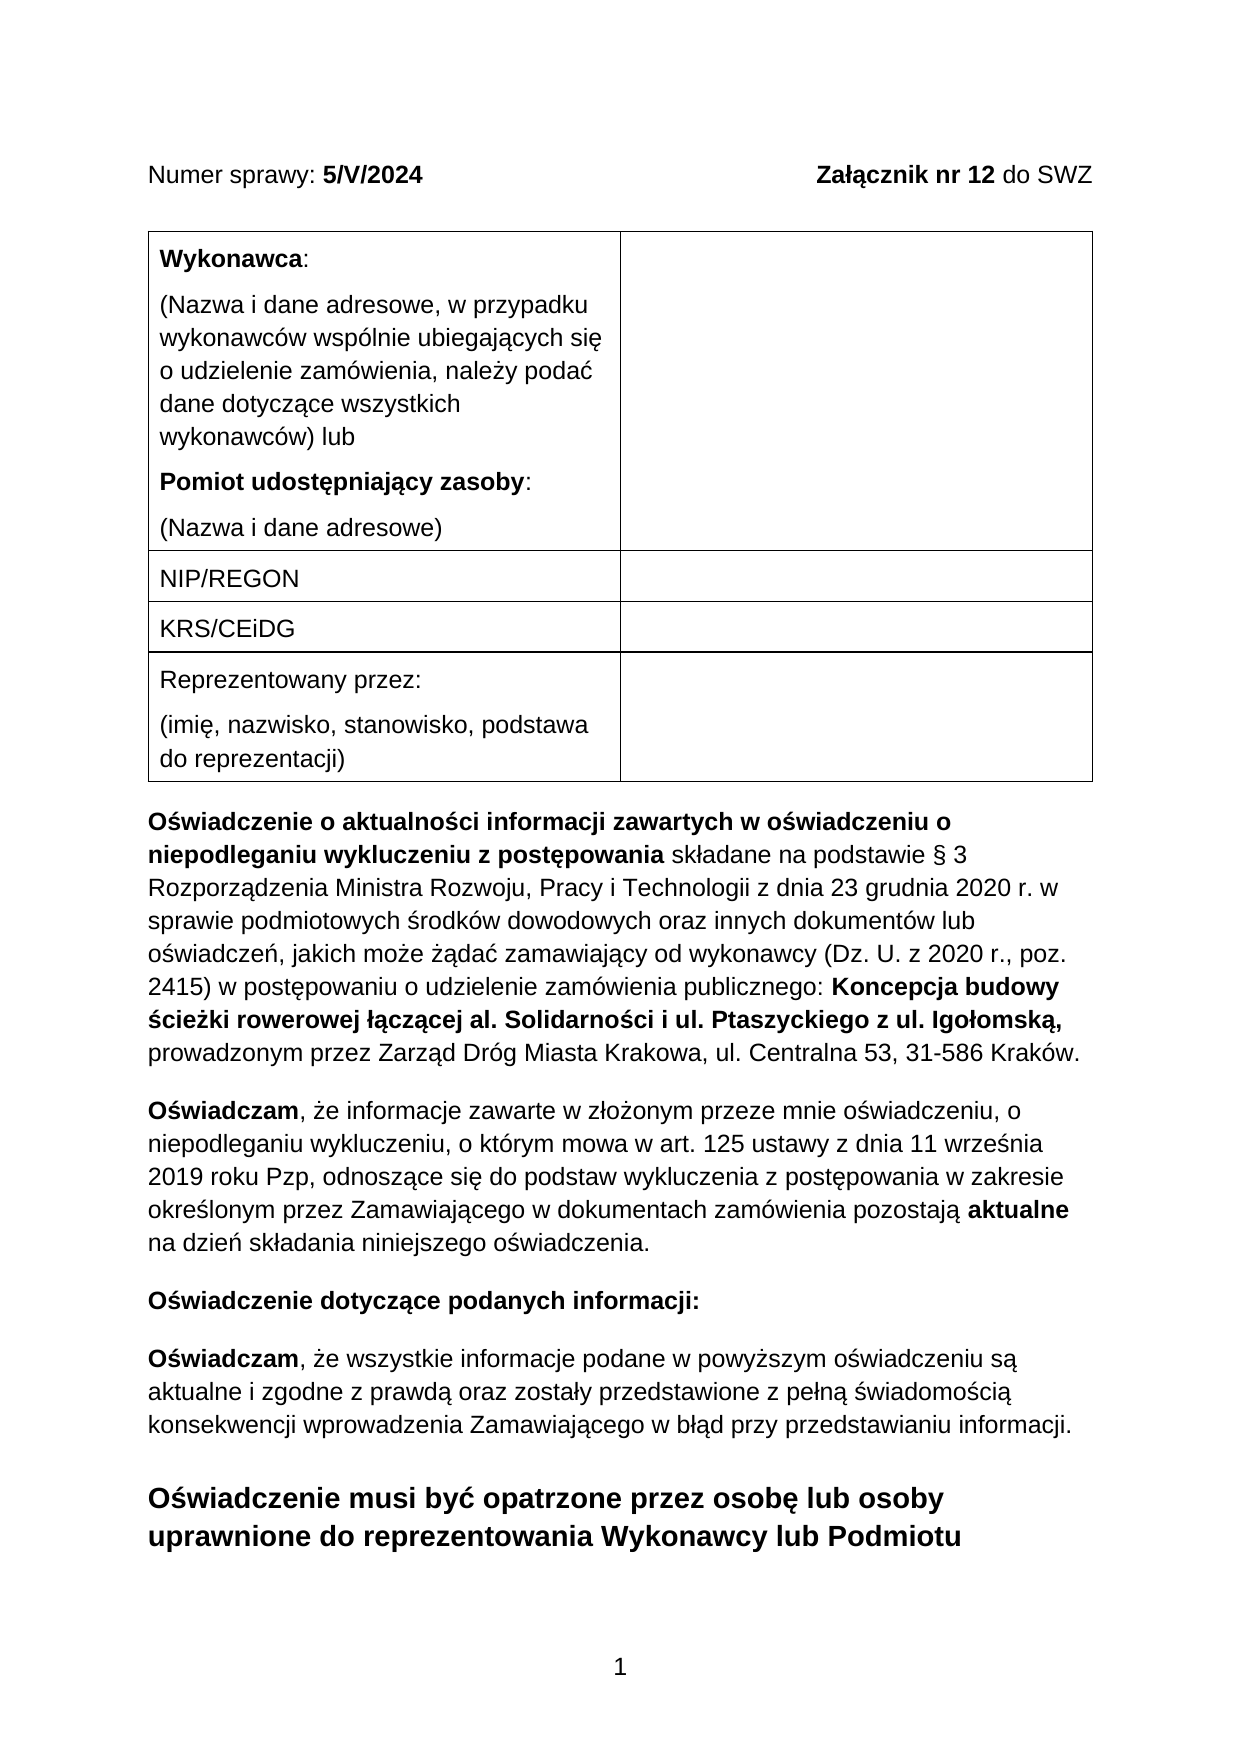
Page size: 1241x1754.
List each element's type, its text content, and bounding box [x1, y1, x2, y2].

table_header [621, 232, 1092, 550]
text Oświadczam, że wszystkie informacje podane w powyższym oświadczeniu są aktualne i zgodne z prawdą oraz zostały przedstawione z pełną świadomością konsekwencji wprowadzenia Zamawiającego w błąd przy przedstawianiu informacji. [148, 1344, 1093, 1439]
table_cell [621, 653, 1092, 781]
table_cell Reprezentowany przez: (imię, nazwisko, stanowisko, podstawa do reprezentacji) [149, 653, 620, 781]
text Oświadczenie o aktualności informacji zawartych w oświadczeniu o niepodleganiu wykluczeniu z postępowania składane na podstawie § 3 Rozporządzenia Ministra Rozwoju, Pracy i Technologii z dnia 23 grudnia 2020 r. w sprawie podmiotowych środków dowodowych oraz innych dokumentów lub oświadczeń, jakich może żądać zamawiający od wykonawcy (Dz. U. z 2020 r., poz. 2415) w postępowaniu o udzielenie zamówienia publicznego: Koncepcja budowy ścieżki rowerowej łączącej al. Solidarności i ul. Ptaszyckiego z ul. Igołomską, prowadzonym przez Zarząd Dróg Miasta Krakowa, ul. Centralna 53, 31-586 Kraków. [148, 807, 1093, 1067]
text Oświadczam, że informacje zawarte w złożonym przeze mnie oświadczeniu, o niepodleganiu wykluczeniu, o którym mowa w art. 125 ustawy z dnia 11 września 2019 roku Pzp, odnoszące się do podstaw wykluczenia z postępowania w zakresie określonym przez Zamawiającego w dokumentach zamówienia pozostają aktualne na dzień składania niniejszego oświadczenia. [148, 1096, 1093, 1257]
table_cell NIP/REGON [149, 551, 620, 601]
text Oświadczenie dotyczące podanych informacji: [148, 1286, 1093, 1315]
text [148, 1481, 1093, 1553]
table_header Wykonawca: (Nazwa i dane adresowe, w przypadku wykonawców wspólnie ubiegających się o udzielenie zamówienia, należy podać dane dotyczące wszystkich wykonawców) lub Pomiot udostępniający zasoby: (Nazwa i dane adresowe) [149, 232, 620, 550]
table_cell [621, 551, 1092, 601]
table_cell KRS/CEiDG [149, 602, 620, 651]
text Numer sprawy: 5/V/2024 Załącznik nr 12 do SWZ [148, 160, 1093, 189]
table_cell [621, 602, 1092, 651]
